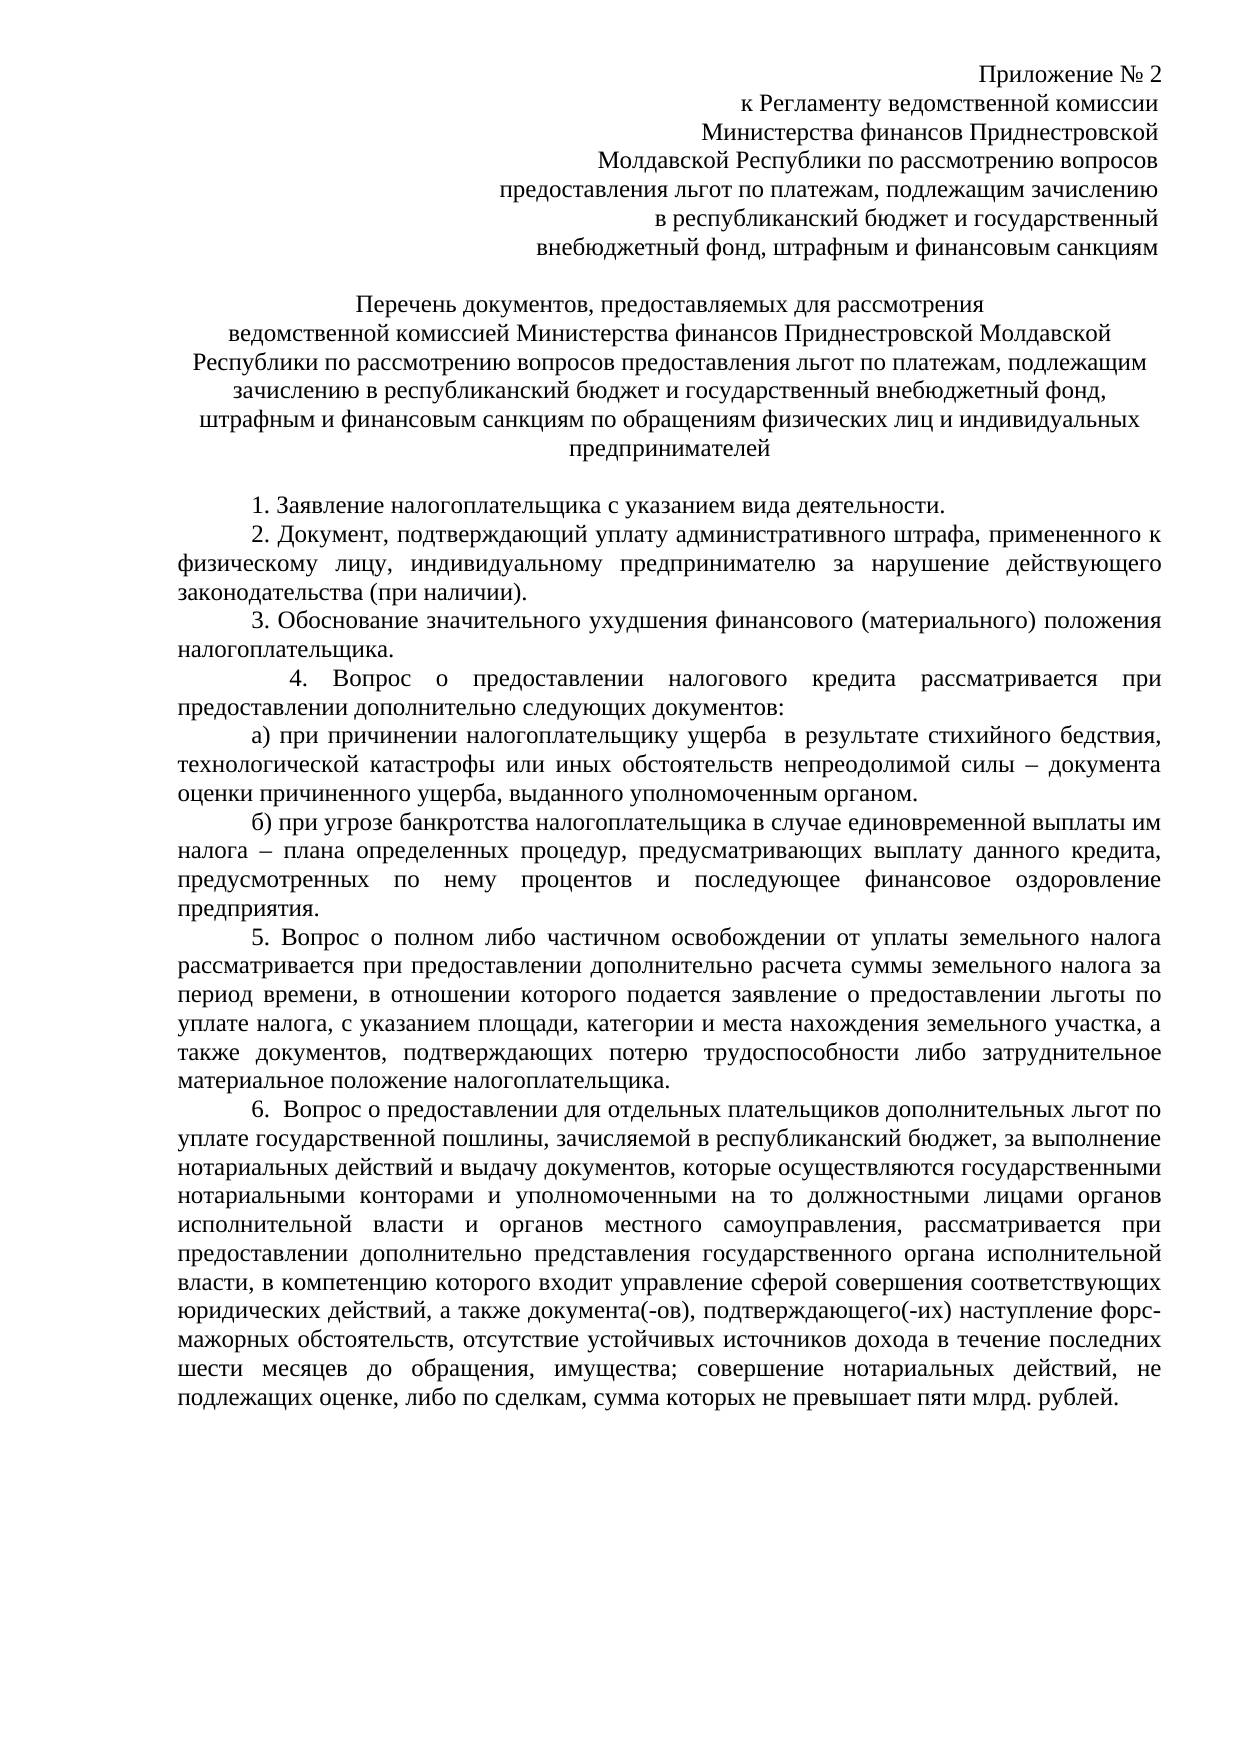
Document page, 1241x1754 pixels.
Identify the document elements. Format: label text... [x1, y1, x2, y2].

text 3. Обоснование значительного ухудшения финансового (материального) положения налогоплательщика. [177, 605, 1162, 663]
text 1. Заявление налогоплательщика с указанием вида деятельности. [177, 490, 1162, 519]
text внебюджетный фонд, штрафным и финансовым санкциям [177, 232, 1158, 260]
text 2. Документ, подтверждающий уплату административного штрафа, примененного к физическому лицу, индивидуальному предпринимателю за нарушение действующего законодательства (при наличии). [177, 519, 1162, 605]
text Министерства финансов Приднестровской [177, 117, 1158, 145]
text 6. Вопрос о предоставлении для отдельных плательщиков дополнительных льгот по уплате государственной пошлины, зачисляемой в республиканский бюджет, за выполнение нотариальных действий и выдачу документов, которые осуществляются государственными нотариальными конторами и уполномоченными на то должностными лицами органов исполнительной власти и органов местного самоуправления, рассматривается при предоставлении дополнительно представления государственного органа исполнительной власти, в компетенцию которого входит управление сферой совершения соответствующих юридических действий, а также документа(-ов), подтверждающего(-их) наступление форс-мажорных обстоятельств, отсутствие устойчивых источников дохода в течение последних шести месяцев до обращения, имущества; совершение нотариальных действий, не подлежащих оценке, либо по сделкам, сумма которых не превышает пяти млрд. рублей. [177, 1094, 1162, 1410]
text а) при причинении налогоплательщику ущерба в результате стихийного бедствия, технологической катастрофы или иных обстоятельств непреодолимой силы – документа оценки причиненного ущерба, выданного уполномоченным органом. [177, 720, 1162, 807]
text Перечень документов, предоставляемых для рассмотрения [177, 289, 1162, 318]
text к Регламенту ведомственной комиссии [177, 88, 1158, 117]
text в республиканский бюджет и государственный [177, 203, 1158, 232]
text предоставления льгот по платежам, подлежащим зачислению [177, 174, 1158, 203]
text Молдавской Республики по рассмотрению вопросов [177, 145, 1158, 174]
text б) при угрозе банкротства налогоплательщика в случае единовременной выплаты им налога – плана определенных процедур, предусматривающих выплату данного кредита, предусмотренных по нему процентов и последующее финансовое оздоровление предприятия. [177, 807, 1162, 922]
text ведомственной комиссией Министерства финансов Приднестровской Молдавской Республики по рассмотрению вопросов предоставления льгот по платежам, подлежащим зачислению в республиканский бюджет и государственный внебюджетный фонд, штрафным и финансовым санкциям по обращениям физических лиц и индивидуальных предпринимателей [177, 318, 1162, 462]
text Приложение № 2 [177, 59, 1162, 88]
text 5. Вопрос о полном либо частичном освобождении от уплаты земельного налога рассматривается при предоставлении дополнительно расчета суммы земельного налога за период времени, в отношении которого подается заявление о предоставлении льготы по уплате налога, с указанием площади, категории и места нахождения земельного участка, а также документов, подтверждающих потерю трудоспособности либо затруднительное материальное положение налогоплательщика. [177, 922, 1162, 1094]
text 4. Вопрос о предоставлении налогового кредита рассматривается при предоставлении дополнительно следующих документов: [177, 663, 1162, 720]
